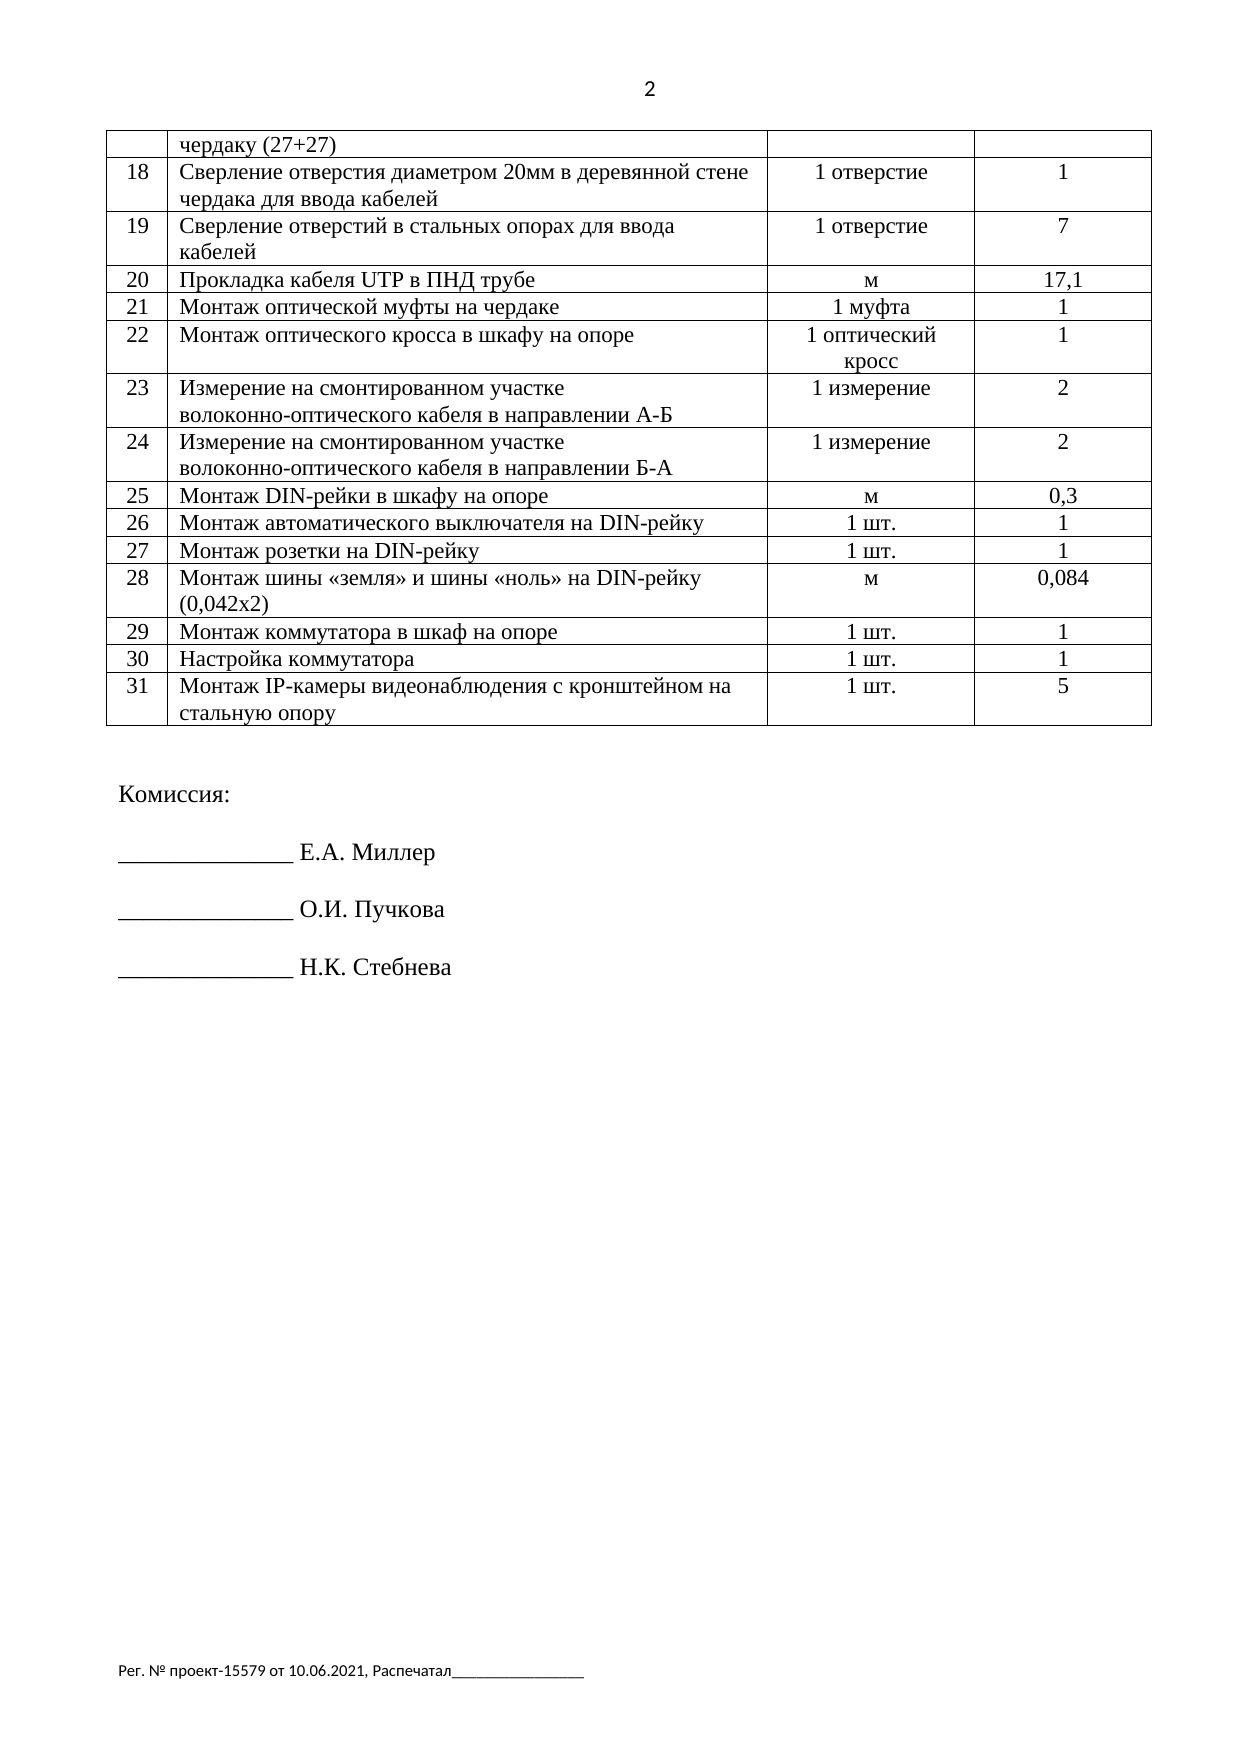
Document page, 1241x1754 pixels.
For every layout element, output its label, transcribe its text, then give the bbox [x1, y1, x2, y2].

table_cell Сверление отверстия диаметром 20мм в деревянной стене чердака для ввода кабелей [168, 158, 767, 211]
table_cell 1 [975, 537, 1151, 563]
table_cell 1 [975, 509, 1151, 536]
table_cell 1 шт. [768, 509, 974, 536]
table_cell 19 [107, 212, 167, 265]
table_cell 54 [975, 131, 1151, 157]
table_cell Монтаж розетки на DIN-рейку [168, 537, 767, 563]
table_cell 29 [107, 618, 167, 644]
table_cell 1 муфта [768, 293, 974, 319]
table_cell 0,3 [975, 482, 1151, 508]
table_cell 1 [975, 158, 1151, 211]
table_cell 1 шт. [768, 537, 974, 563]
table_cell 1 измерение [768, 428, 974, 481]
table_cell Монтаж автоматического выключателя на DIN-рейку [168, 509, 767, 536]
table_cell Монтаж IP-камеры видеонаблюдения с кронштейном на стальную опору [168, 673, 767, 725]
table_cell м [768, 131, 974, 157]
table_cell 17 [107, 131, 167, 157]
table_cell 2 [975, 374, 1151, 427]
table_cell 1 шт. [768, 645, 974, 672]
table_cell 26 [107, 509, 167, 536]
table_cell 1 отверстие [768, 212, 974, 265]
table_cell 1 отверстие [768, 158, 974, 211]
text Комиссия: [118, 779, 1181, 808]
table_cell м [768, 564, 974, 617]
table_cell 23 [107, 374, 167, 427]
table_cell Настройка коммутатора [168, 645, 767, 672]
table_cell Монтаж оптической муфты на чердаке [168, 293, 767, 319]
table_cell 24 [107, 428, 167, 481]
table_cell Измерение на смонтированном участке волоконно-оптического кабеля в направлении А-Б [168, 374, 767, 427]
table_cell 27 [107, 537, 167, 563]
text ______________ Н.К. Стебнева [118, 952, 1181, 980]
table_cell 1 шт. [768, 618, 974, 644]
table_cell Прокладка кабеля UTP в ПНД трубе [168, 266, 767, 292]
table_cell Сверление отверстий в стальных опорах для ввода кабелей [168, 212, 767, 265]
table_cell 31 [107, 673, 167, 725]
table_cell 2 [975, 428, 1151, 481]
table_cell Измерение на смонтированном участке волоконно-оптического кабеля в направлении Б-А [168, 428, 767, 481]
table_cell 1 [975, 645, 1151, 672]
table_cell 5 [975, 673, 1151, 725]
table_cell Монтаж DIN-рейки в шкафу на опоре [168, 482, 767, 508]
table_cell 1 измерение [768, 374, 974, 427]
table_cell 25 [107, 482, 167, 508]
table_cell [168, 131, 767, 157]
table_cell Монтаж шины «земля» и шины «ноль» на DIN-рейку (0,042х2) [168, 564, 767, 617]
table_cell 1 [975, 293, 1151, 319]
table_cell 7 [975, 212, 1151, 265]
table_cell Монтаж оптического кросса в шкафу на опоре [168, 321, 767, 373]
table_cell 1 шт. [768, 673, 974, 725]
table_cell Монтаж коммутатора в шкаф на опоре [168, 618, 767, 644]
table_cell 18 [107, 158, 167, 211]
text ______________ О.И. Пучкова [118, 894, 1181, 923]
table_cell 28 [107, 564, 167, 617]
table_cell 1 [975, 618, 1151, 644]
text ______________ Е.А. Миллер [118, 837, 1181, 865]
table_cell м [768, 266, 974, 292]
table_cell 30 [107, 645, 167, 672]
table_cell 1 оптический кросс [768, 321, 974, 373]
table_cell 22 [107, 321, 167, 373]
table_cell 0,084 [975, 564, 1151, 617]
table_cell м [768, 482, 974, 508]
table_cell 20 [107, 266, 167, 292]
table_cell 21 [107, 293, 167, 319]
table_cell 1 [975, 321, 1151, 373]
table_cell 17,1 [975, 266, 1151, 292]
